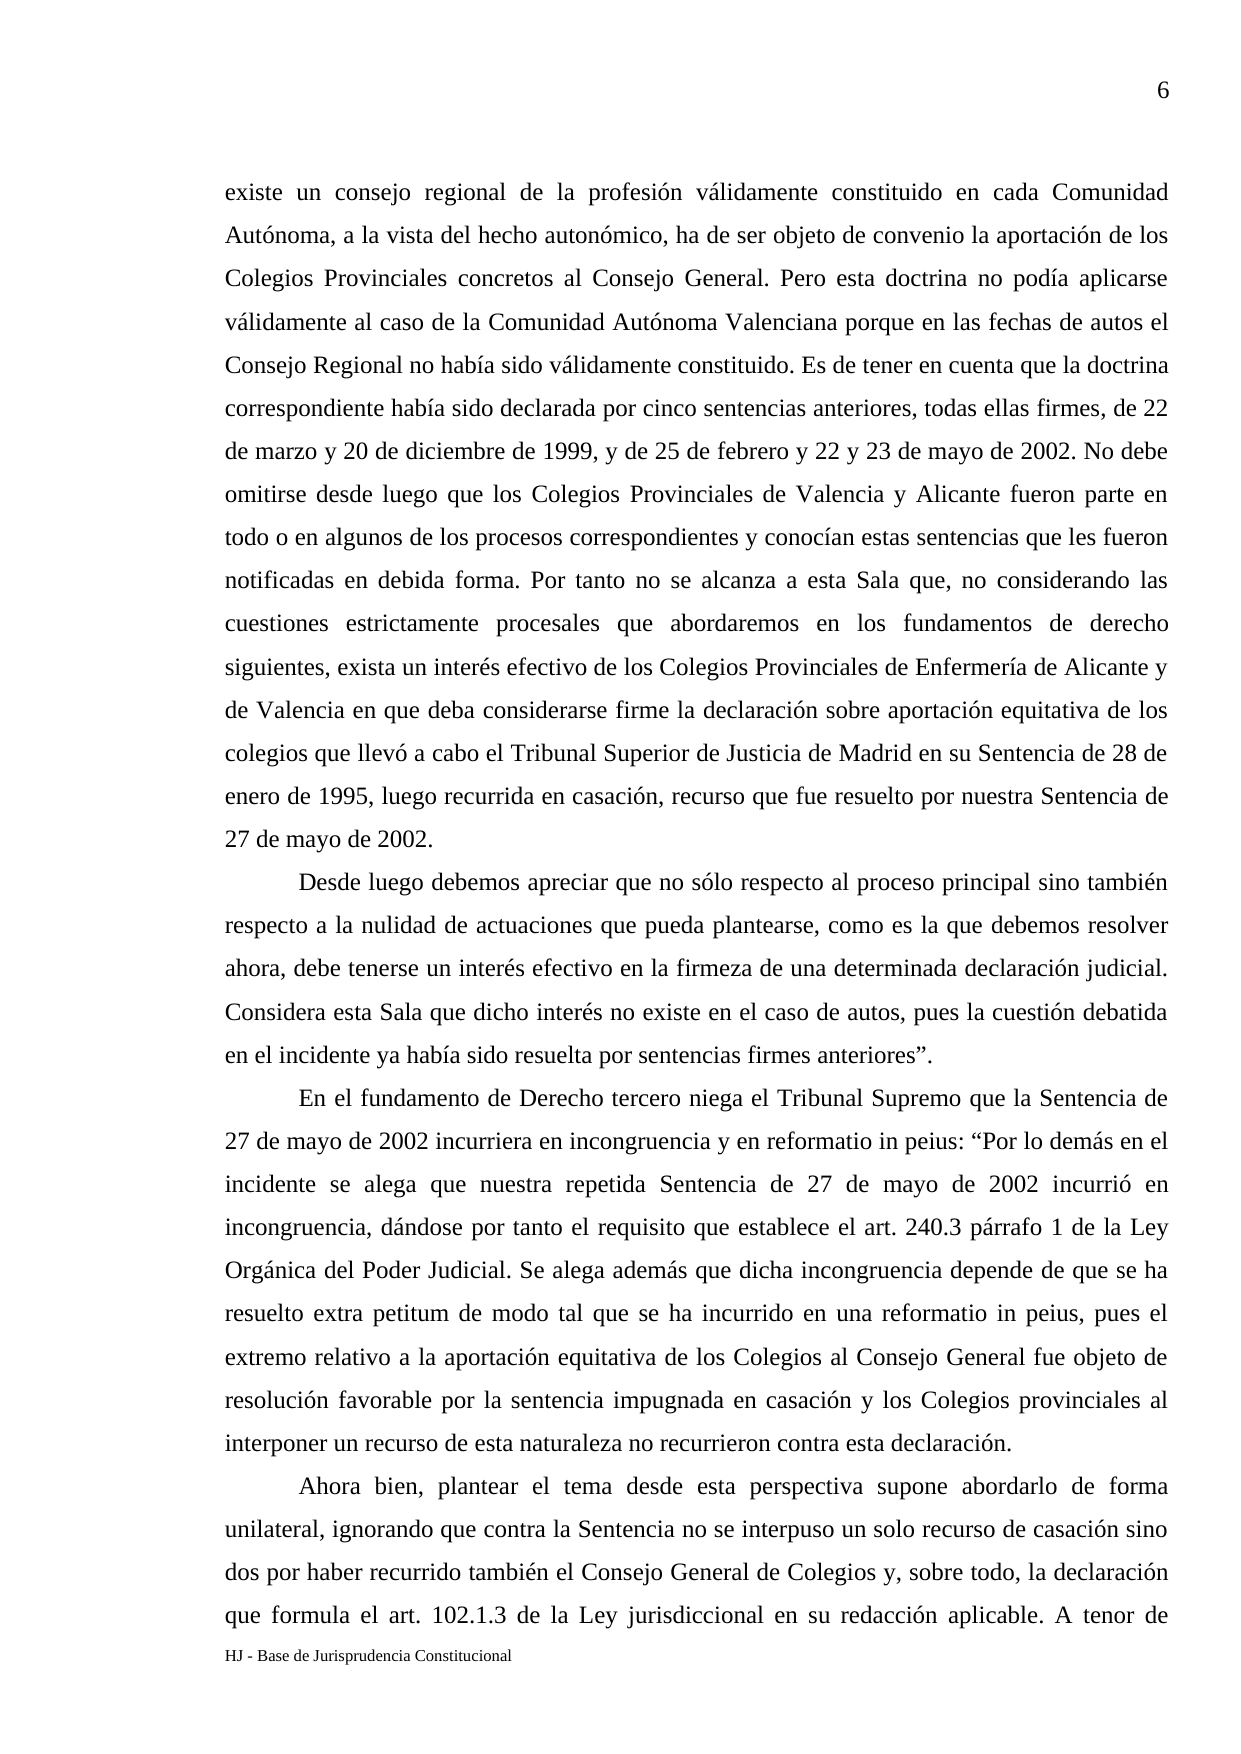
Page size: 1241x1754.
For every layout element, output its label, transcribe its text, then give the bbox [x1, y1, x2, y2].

text En el fundamento de Derecho tercero niega el Tribunal Supremo que la Sentencia de 27 de mayo de 2002 incurriera en incongruencia y en reformatio in peius: “Por lo demás en el incidente se alega que nuestra repetida Sentencia de 27 de mayo de 2002 incurrió en incongruencia, dándose por tanto el requisito que establece el art. 240.3 párrafo 1 de la Ley Orgánica del Poder Judicial. Se alega además que dicha incongruencia depende de que se ha resuelto extra petitum de modo tal que se ha incurrido en una reformatio in peius, pues el extremo relativo a la aportación equitativa de los Colegios al Consejo General fue objeto de resolución favorable por la sentencia impugnada en casación y los Colegios provinciales al interponer un recurso de esta naturaleza no recurrieron contra esta declaración. [224, 1083, 1169, 1457]
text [224, 1471, 1169, 1629]
text Desde luego debemos apreciar que no sólo respecto al proceso principal sino también respecto a la nulidad de actuaciones que pueda plantearse, como es la que debemos resolver ahora, debe tenerse un interés efectivo en la firmeza de una determinada declaración judicial. Considera esta Sala que dicho interés no existe en el caso de autos, pues la cuestión debatida en el incidente ya había sido resuelta por sentencias firmes anteriores”. [224, 867, 1169, 1068]
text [224, 177, 1169, 853]
